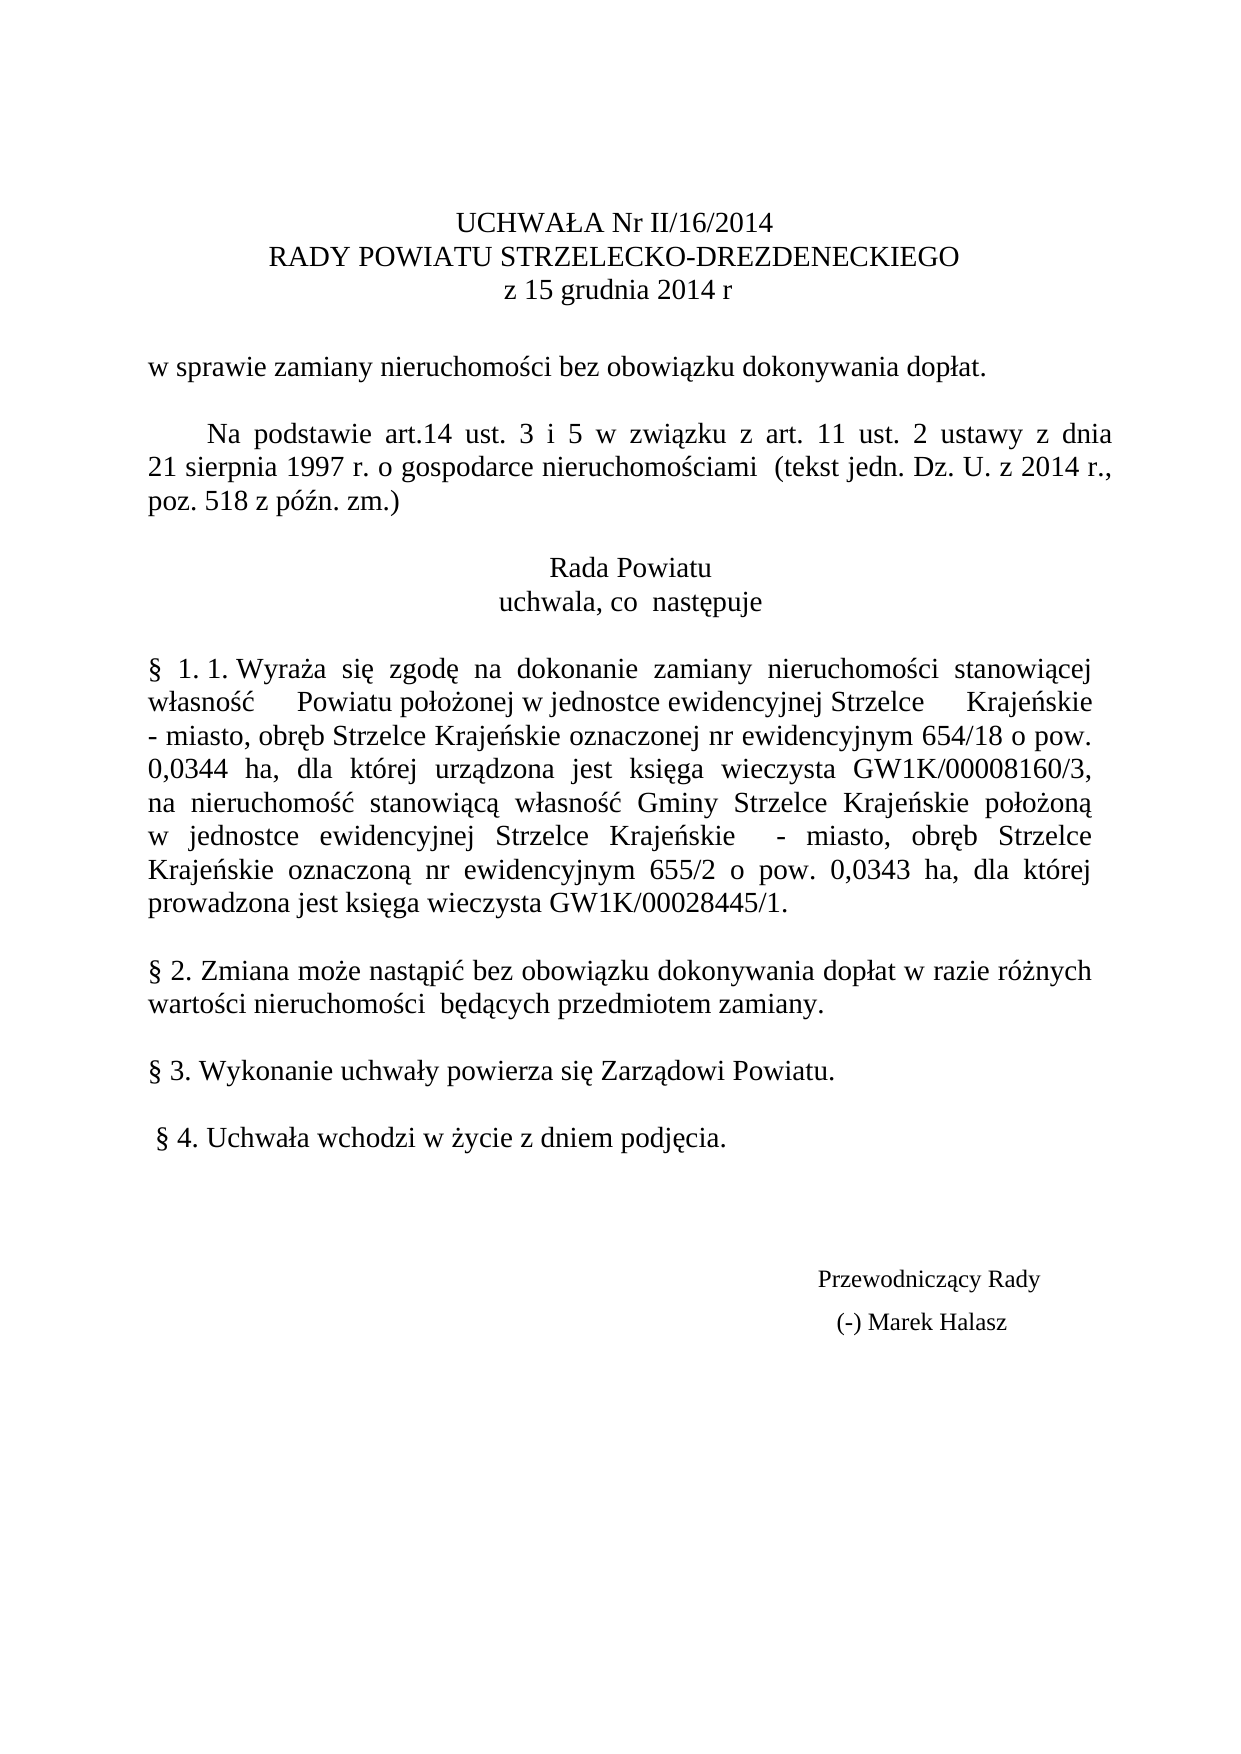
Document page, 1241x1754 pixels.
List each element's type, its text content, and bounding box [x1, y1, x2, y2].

text § 2. Zmiana może nastąpić bez obowiązku dokonywania dopłat w razie różnych wartości nieruchomości będących przedmiotem zamiany. [148, 953, 1093, 1020]
text § 4. Uchwała wchodzi w życie z dniem podjęcia. [148, 1120, 1081, 1154]
text w sprawie zamiany nieruchomości bez obowiązku dokonywania dopłat. [148, 349, 1113, 382]
text z 15 grudnia 2014 r [148, 272, 1081, 306]
text Przewodniczący Rady [738, 1264, 1093, 1293]
subtitle UCHWAŁA Nr II/16/2014 [148, 205, 1081, 239]
text uchwala, co następuje [148, 584, 1113, 617]
text § 1. 1. Wyraża się zgodę na dokonanie zamiany nieruchomości stanowiącej własność Powiatu położonej w jednostce ewidencyjnej Strzelce Krajeńskie - miasto, obręb Strzelce Krajeńskie oznaczonej nr ewidencyjnym 654/18 o pow. 0,0344 ha, dla której urządzona jest księga wieczysta GW1K/00008160/3, na nieruchomość stanowiącą własność Gminy Strzelce Krajeńskie położoną w jednostce ewidencyjnej Strzelce Krajeńskie - miasto, obręb Strzelce Krajeńskie oznaczoną nr ewidencyjnym 655/2 o pow. 0,0343 ha, dla której prowadzona jest księga wieczysta GW1K/00028445/1. [148, 651, 1093, 919]
text Rada Powiatu [148, 550, 1113, 584]
text Na podstawie art.14 ust. 3 i 5 w związku z art. 11 ust. 2 ustawy z dnia 21 sierpnia 1997 r. o gospodarce nieruchomościami (tekst jedn. Dz. U. z 2014 r., poz. 518 z późn. zm.) [148, 416, 1113, 517]
text RADY POWIATU STRZELECKO-DREZDENECKIEGO [148, 239, 1081, 272]
text § 3. Wykonanie uchwały powierza się Zarządowi Powiatu. [148, 1053, 1081, 1087]
text (-) Marek Halasz [148, 1307, 1093, 1336]
